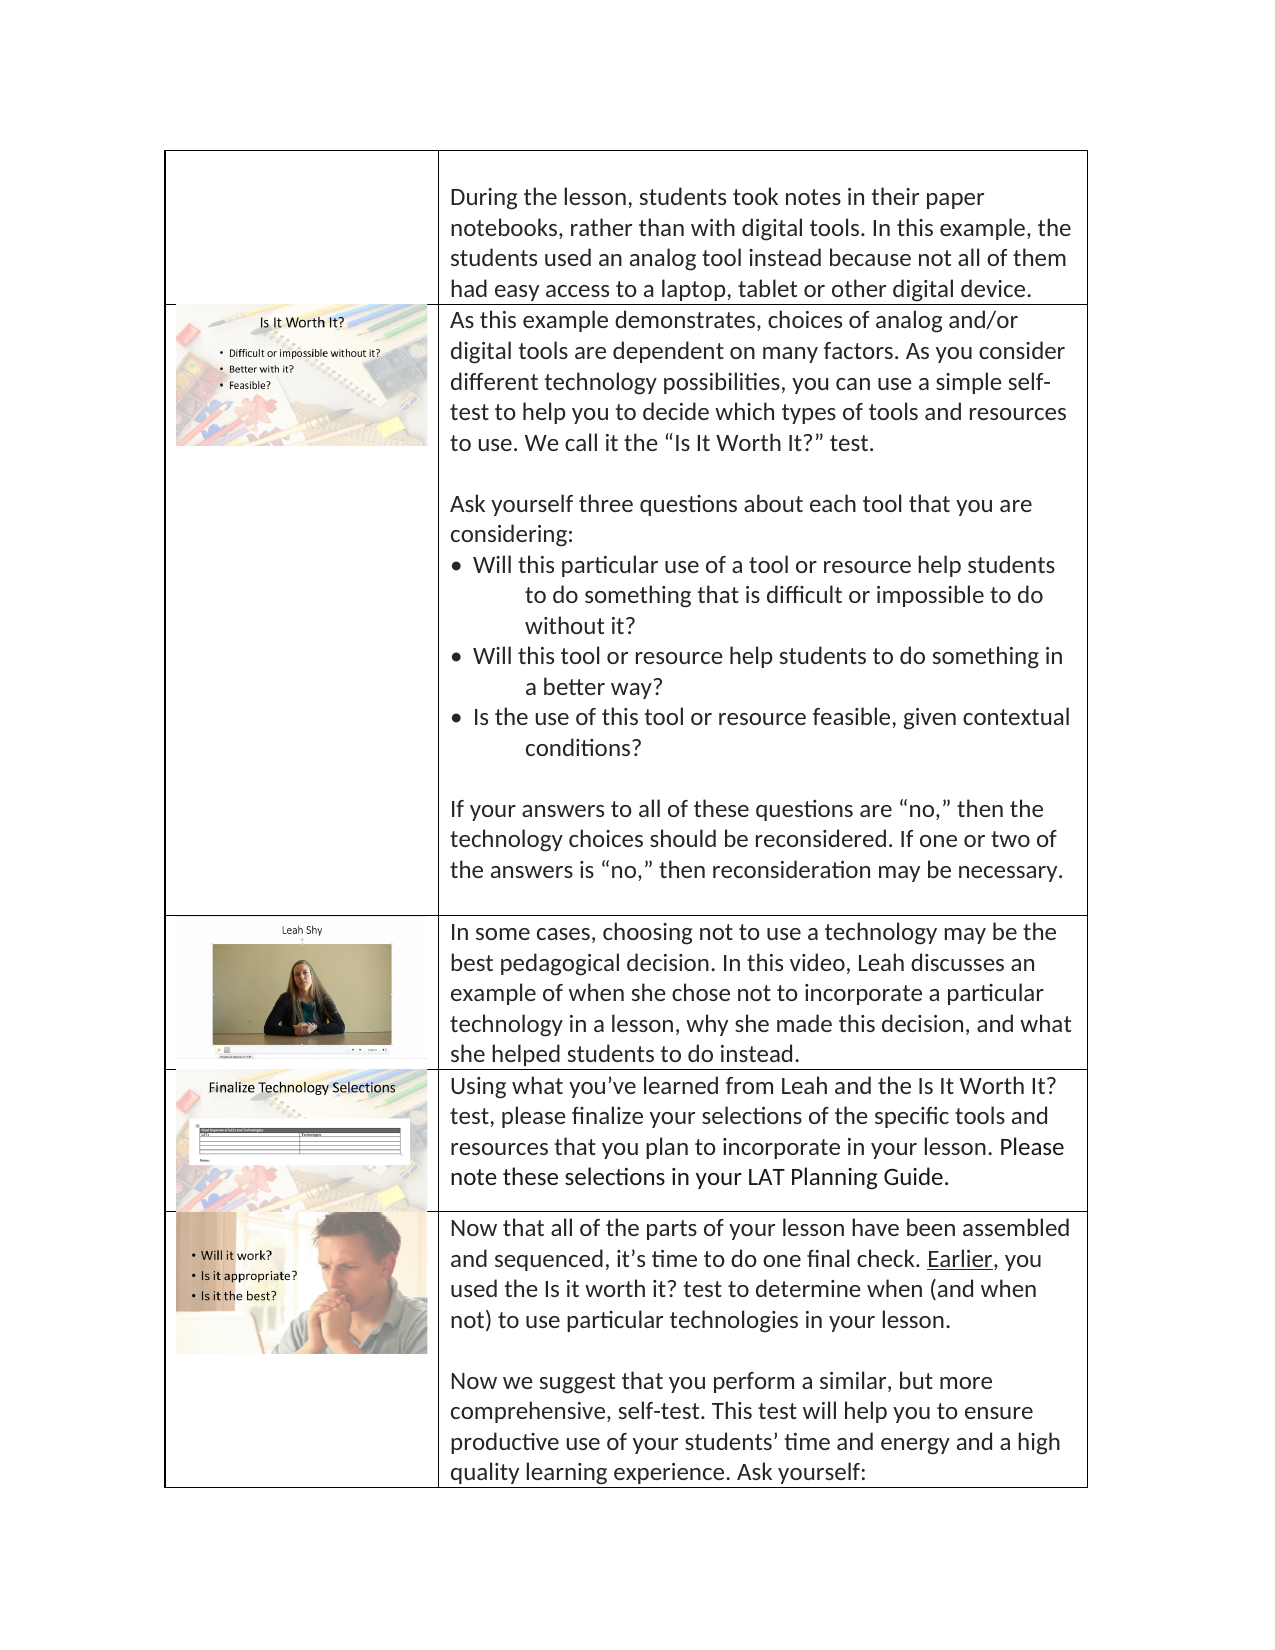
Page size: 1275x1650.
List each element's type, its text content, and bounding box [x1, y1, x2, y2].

table_cell Using what you’ve learned from Leah and the Is It Worth It? test, please finalize your selections of the specific tools and resources that you plan to incorporate in your lesson. Please note these selections in your LAT Planning Guide. [439, 1070, 1087, 1211]
table_cell In some cases, choosing not to use a technology may be the best pedagogical decision. In this video, Leah discusses an example of when she chose not to incorporate a particular technology in a lesson, why she made this decision, and what she helped students to do instead. [439, 916, 1087, 1069]
picture [176, 916, 428, 1059]
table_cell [439, 151, 1087, 304]
table_cell [428, 1070, 438, 1211]
table_cell [166, 916, 438, 1069]
table_cell [166, 1070, 176, 1211]
table_cell [166, 305, 438, 915]
table_cell [166, 1212, 438, 1487]
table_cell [439, 1212, 1087, 1487]
table_cell As this example demonstrates, choices of analog and/or digital tools are dependent on many factors. As you consider different technology possibilities, you can use a simple self-test to help you to decide which types of tools and resources to use. We call it the “Is It Worth It?” test. Ask yourself three questions about each tool that you are considering: Will this particular use of a tool or resource help students to do something that is difficult or impossible to do without it? Will this tool or resource help students to do something in a better way? Is the use of this tool or resource feasible, given contextual conditions? If your answers to all of these questions are “no,” then the technology choices should be reconsidered. If one or two of the answers is “no,” then reconsideration may be necessary. [439, 305, 1087, 915]
table_cell [166, 151, 438, 304]
